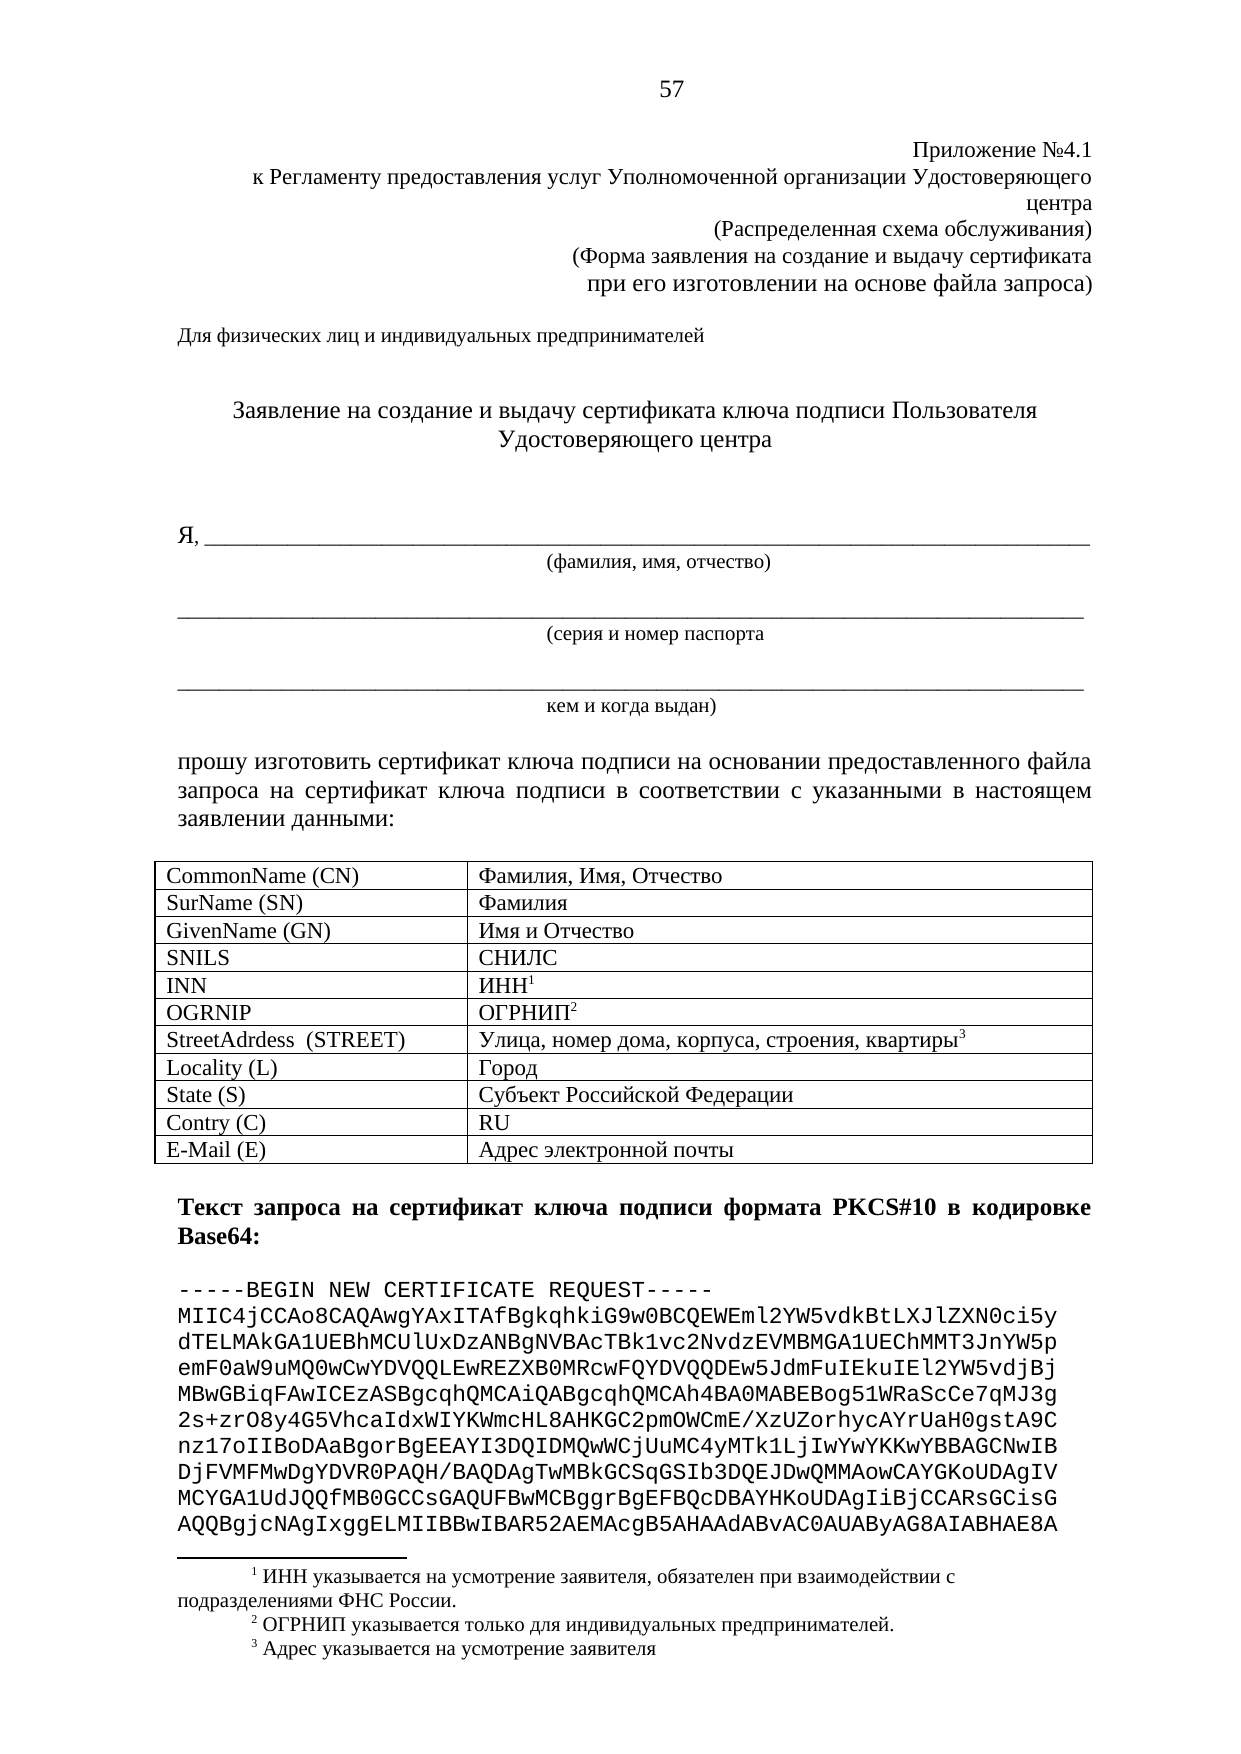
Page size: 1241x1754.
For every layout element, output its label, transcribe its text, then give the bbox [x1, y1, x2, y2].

table_cell State (S) [156, 1081, 467, 1108]
table_cell SNILS [156, 944, 467, 971]
text MBwGBiqFAwICEzASBgcqhQMCAiQABgcqhQMCAh4BA0MABEBog51WRaScCe7qMJ3g [177, 1382, 1092, 1408]
text Я, _____________________________________________________________________________________ [177, 520, 1092, 549]
table_cell INN [156, 972, 467, 998]
text MCYGA1UdJQQfMB0GCCsGAQUFBwMCBggrBgEFBQcDBAYHKoUDAgIiBjCCARsGCisG [177, 1486, 1092, 1512]
table_cell Фамилия [468, 890, 1092, 916]
text 2s+zrO8y4G5VhcaIdxWIYKWmcHL8AHKGC2pmOWCmE/XzUZorhycAYrUaH0gstA9C [177, 1408, 1092, 1434]
text _______________________________________________________________________________________ [177, 597, 1092, 621]
table_cell Имя и Отчество [468, 917, 1092, 943]
table_cell Улица, номер дома, корпуса, строения, квартиры [468, 1026, 1092, 1053]
table_cell SurName (SN) [156, 890, 467, 916]
table_cell OGRNIP [156, 999, 467, 1025]
text кем и когда выдан) [177, 693, 1092, 717]
text (Форма заявления на создание и выдачу сертификата [177, 242, 1092, 268]
table_cell Contry (C) [156, 1109, 467, 1135]
text Текст запроса на сертификат ключа подписи формата PKCS#10 в кодировке Base64: [177, 1192, 1092, 1250]
text Заявление на создание и выдачу сертификата ключа подписи Пользователя Удостоверяющего центра [177, 396, 1092, 453]
table_cell Город [468, 1054, 1092, 1080]
table_header CommonName (CN) [156, 862, 467, 888]
text Для физических лиц и индивидуальных предпринимателей [177, 323, 1092, 347]
text dTELMAkGA1UEBhMCUlUxDzANBgNVBAcTBk1vc2NvdzEVMBMGA1UEChMMT3JnYW5p [177, 1330, 1092, 1356]
table_cell Адрес электронной почты [468, 1136, 1092, 1162]
text MIIC4jCCAo8CAQAwgYAxITAfBgkqhkiG9w0BCQEWEml2YW5vdkBtLXJlZXN0ci5y [177, 1304, 1092, 1330]
text к Регламенту предоставления услуг Уполномоченной организации Удостоверяющего центра [177, 163, 1092, 216]
text (серия и номер паспорта [177, 621, 1092, 645]
text при его изготовлении на основе файла запроса) [177, 268, 1092, 297]
table_cell E-Mail (E) [156, 1136, 467, 1162]
text nz17oIIBoDAaBgorBgEEAYI3DQIDMQwWCjUuMC4yMTk1LjIwYwYKKwYBBAGCNwIB [177, 1434, 1092, 1460]
table_cell StreetAdrdess (STREET) [156, 1026, 467, 1053]
text Приложение №4.1 [177, 136, 1092, 163]
table_cell RU [468, 1109, 1092, 1135]
text DjFVMFMwDgYDVR0PAQH/BAQDAgTwMBkGCSqGSIb3DQEJDwQMMAowCAYGKoUDAgIV [177, 1460, 1092, 1486]
table_cell GivenName (GN) [156, 917, 467, 943]
text -----BEGIN NEW CERTIFICATE REQUEST----- [177, 1278, 1092, 1304]
text (Распределенная схема обслуживания) [177, 216, 1092, 242]
text прошу изготовить сертификат ключа подписи на основании предоставленного файла запроса на сертификат ключа подписи в соответствии с указанными в настоящем заявлении данными: [177, 746, 1092, 832]
text _______________________________________________________________________________________ [177, 669, 1092, 693]
table_cell Locality (L) [156, 1054, 467, 1080]
table_header Фамилия, Имя, Отчество [468, 862, 1092, 888]
text emF0aW9uMQ0wCwYDVQQLEwREZXB0MRcwFQYDVQQDEw5JdmFuIEkuIEl2YW5vdjBj [177, 1356, 1092, 1382]
table_cell Субъект Российской Федерации [468, 1081, 1092, 1108]
table_cell СНИЛС [468, 944, 1092, 971]
text AQQBgjcNAgIxggELMIIBBwIBAR52AEMAcgB5AHAAdABvAC0AUAByAG8AIABHAE8A [177, 1512, 1092, 1538]
table_cell ОГРНИП [468, 999, 1092, 1025]
text (фамилия, имя, отчество) [177, 549, 1092, 573]
table_cell ИНН [468, 972, 1092, 998]
